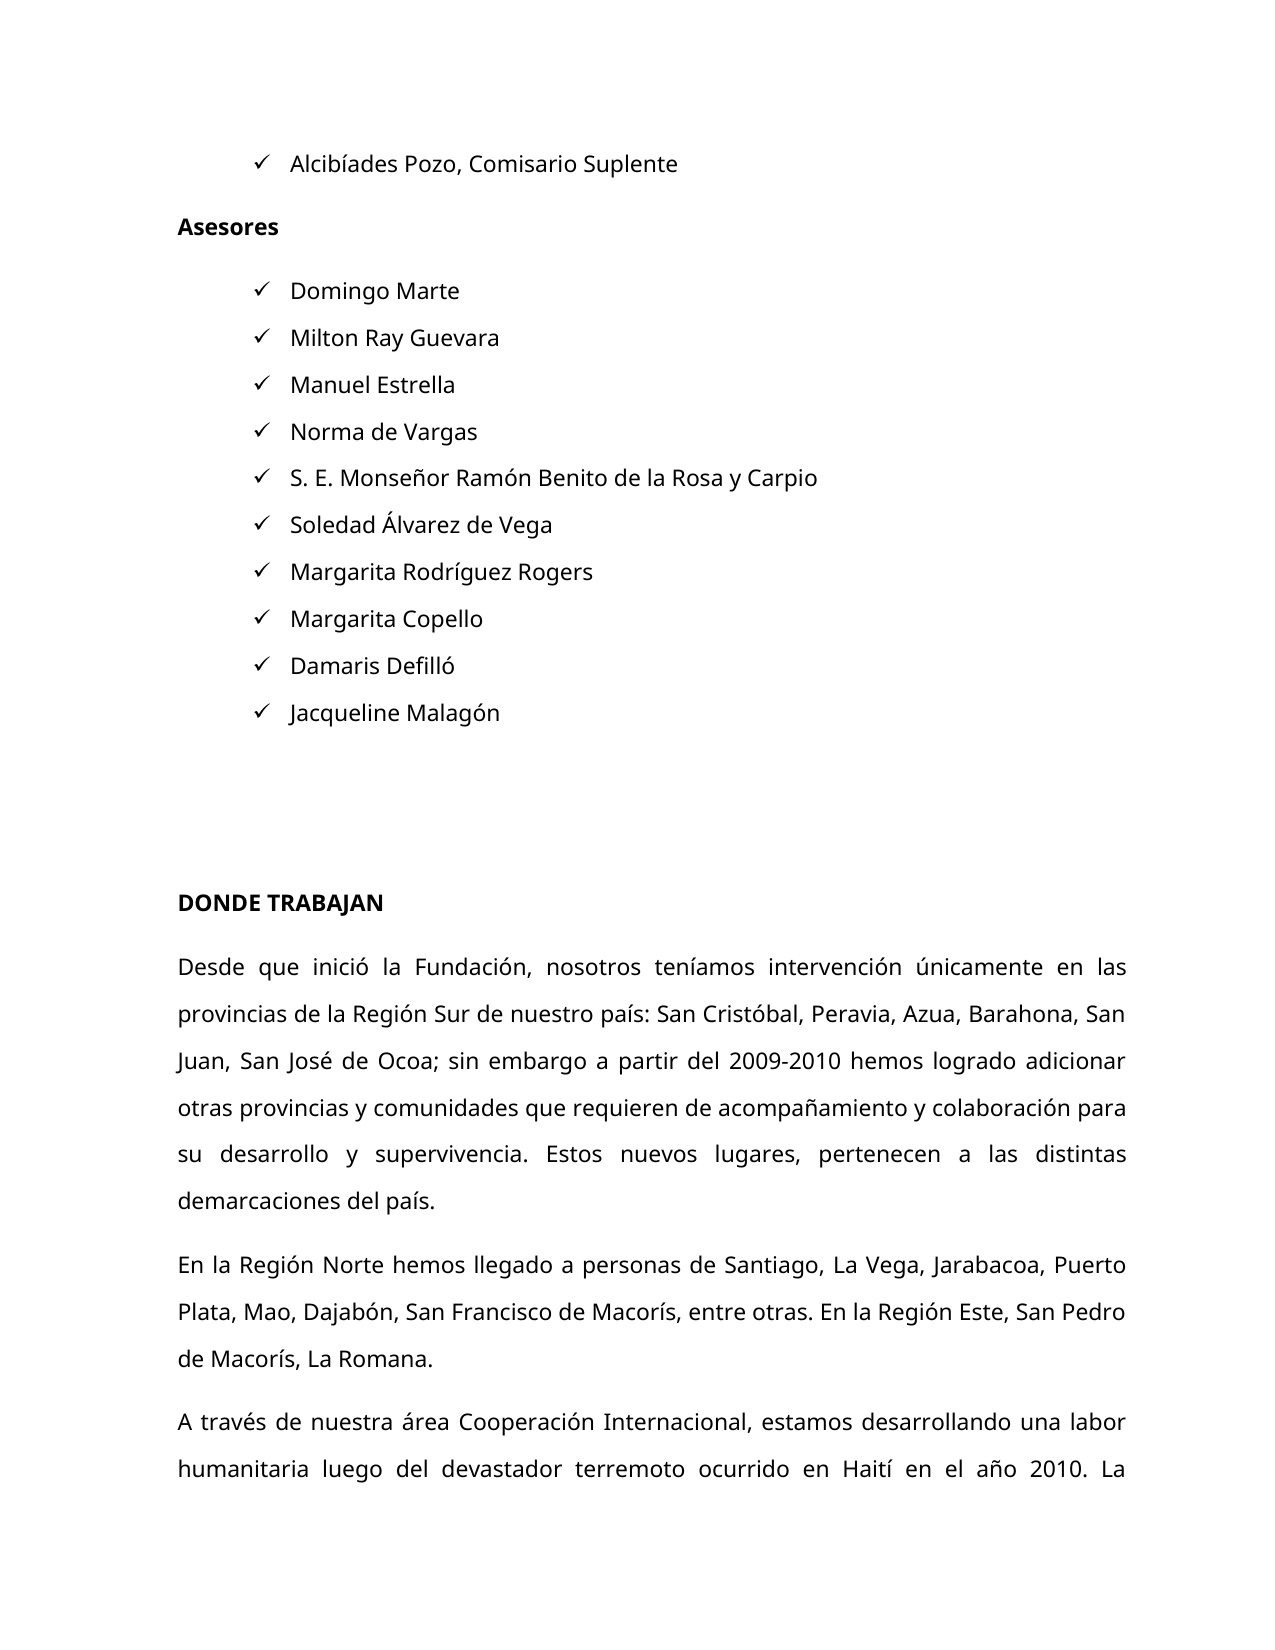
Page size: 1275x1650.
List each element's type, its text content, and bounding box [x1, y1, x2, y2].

text Asesores [177, 211, 1127, 242]
list Alcibíades Pozo, Comisario Suplente [252, 148, 1127, 179]
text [177, 1406, 1127, 1484]
list Manuel Estrella [252, 368, 1127, 400]
list Soledad Álvarez de Vega [252, 509, 1127, 540]
list S. E. Monseñor Ramón Benito de la Rosa y Carpio [252, 462, 1127, 493]
text DONDE TRABAJAN [177, 887, 1127, 918]
list Milton Ray Guevara [252, 322, 1127, 353]
text Desde que inició la Fundación, nosotros teníamos intervención únicamente en las provincias de la Región Sur de nuestro país: San Cristóbal, Peravia, Azua, Barahona, San Juan, San José de Ocoa; sin embargo a partir del 2009-2010 hemos logrado adicionar otras provincias y comunidades que requieren de acompañamiento y colaboración para su desarrollo y supervivencia. Estos nuevos lugares, pertenecen a las distintas demarcaciones del país. [177, 951, 1127, 1216]
list Damaris Defilló [252, 650, 1127, 681]
list Jacqueline Malagón [252, 697, 1127, 728]
list Domingo Marte [252, 275, 1127, 306]
text En la Región Norte hemos llegado a personas de Santiago, La Vega, Jarabacoa, Puerto Plata, Mao, Dajabón, San Francisco de Macorís, entre otras. En la Región Este, San Pedro de Macorís, La Romana. [177, 1249, 1127, 1374]
list Margarita Rodríguez Rogers [252, 556, 1127, 587]
list Norma de Vargas [252, 415, 1127, 447]
list Margarita Copello [252, 603, 1127, 634]
